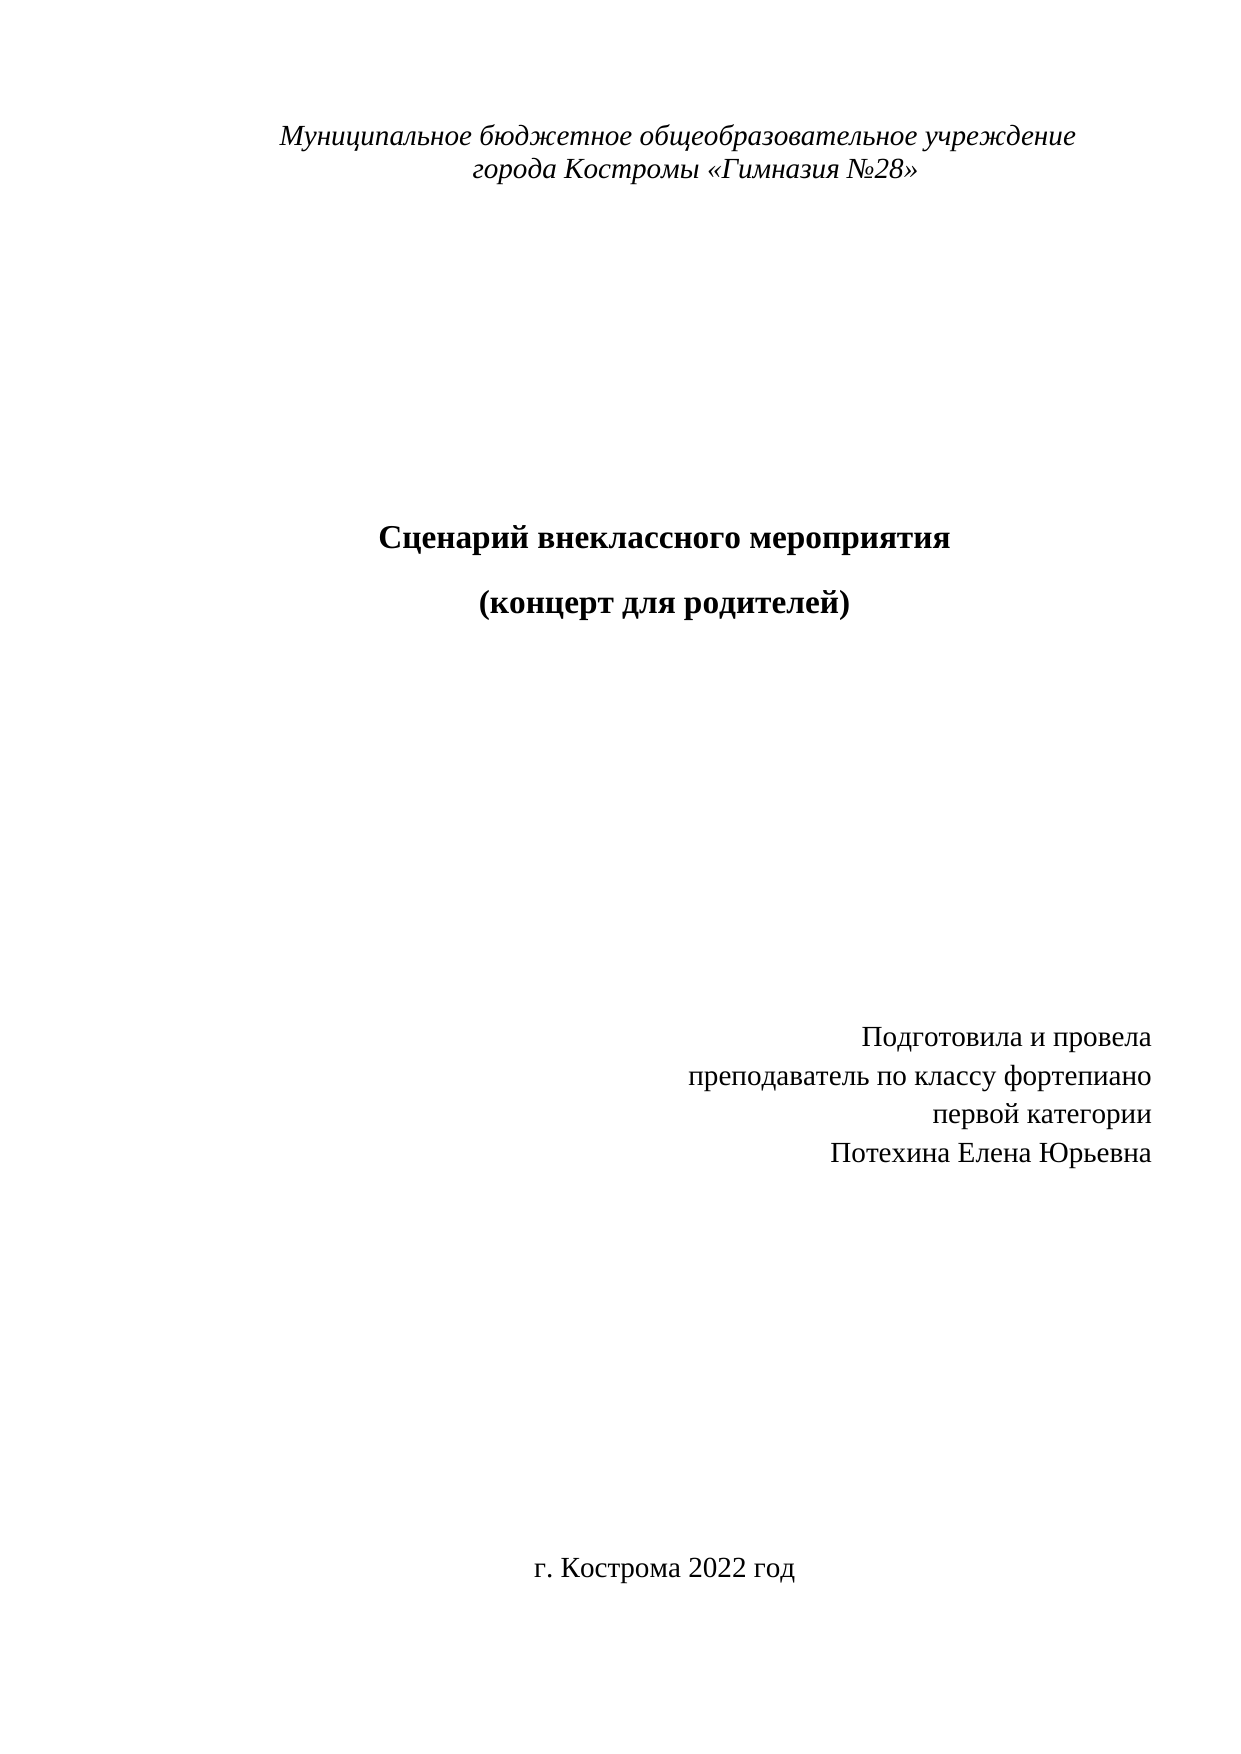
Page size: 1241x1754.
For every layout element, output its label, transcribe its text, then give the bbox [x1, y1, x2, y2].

text г. Кострома 2022 год [177, 1550, 1152, 1584]
text города Костромы «Гимназия №28» [177, 152, 1152, 185]
text первой категории [177, 1096, 1152, 1130]
text (концерт для родителей) [177, 582, 1152, 621]
text Муниципальное бюджетное общеобразовательное учреждение [177, 118, 1152, 152]
text Сценарий внеклассного мероприятия [177, 517, 1152, 556]
text Потехина Елена Юрьевна [177, 1135, 1152, 1168]
text преподаватель по классу фортепиано [177, 1058, 1152, 1091]
text Подготовила и провела [177, 1019, 1152, 1053]
